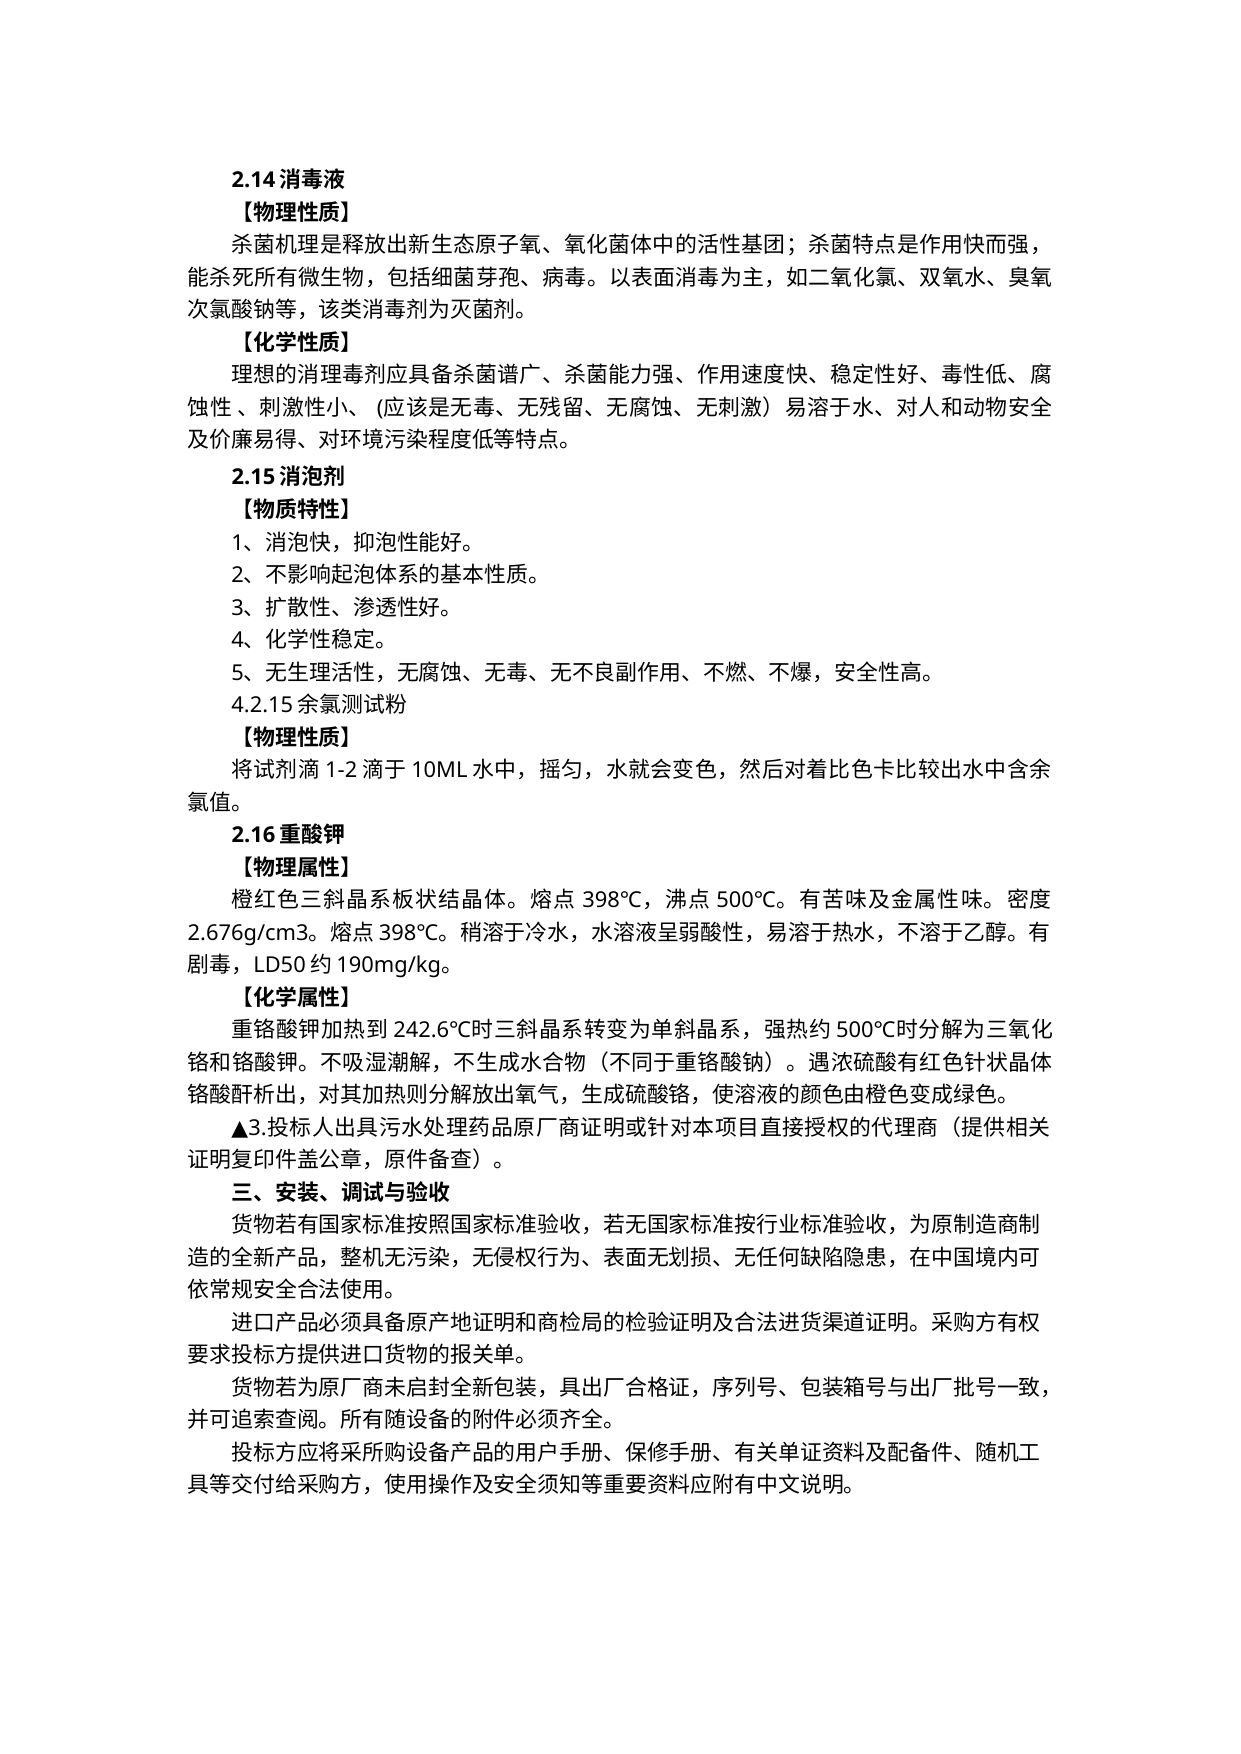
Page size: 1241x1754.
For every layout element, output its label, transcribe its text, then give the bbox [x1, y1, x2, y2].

text 1、消泡快，抑泡性能好。 [187, 524, 1053, 557]
text 橙红色三斜晶系板状结晶体。熔点398℃，沸点500℃。有苦味及金属性味。密度2.676g/cm3。熔点398℃。稍溶于冷水，水溶液呈弱酸性，易溶于热水，不溶于乙醇。有剧毒，LD50约190mg/kg。 [187, 882, 1053, 979]
text 2.14消毒液 [187, 162, 1053, 194]
text 【化学性质】 [187, 324, 1053, 357]
text 进口产品必须具备原产地证明和商检局的检验证明及合法进货渠道证明。采购方有权要求投标方提供进口货物的报关单。 [187, 1304, 1053, 1369]
text 重铬酸钾加热到242.6℃时三斜晶系转变为单斜晶系，强热约500℃时分解为三氧化铬和铬酸钾。不吸湿潮解，不生成水合物（不同于重铬酸钠）。遇浓硫酸有红色针状晶体铬酸酐析出，对其加热则分解放出氧气，生成硫酸铬，使溶液的颜色由橙色变成绿色。 [187, 1012, 1053, 1109]
text 4、化学性稳定。 [187, 622, 1053, 654]
text 理想的消理毒剂应具备杀菌谱广、杀菌能力强、作用速度快、稳定性好、毒性低、腐蚀性 、刺激性小、 (应该是无毒、无残留、无腐蚀、无刺激）易溶于水、对人和动物安全及价廉易得、对环境污染程度低等特点。 [187, 357, 1053, 454]
text 2、不影响起泡体系的基本性质。 [187, 557, 1053, 589]
text 【物理性质】 [187, 719, 1053, 752]
text 杀菌机理是释放出新生态原子氧、氧化菌体中的活性基团；杀菌特点是作用快而强，能杀死所有微生物，包括细菌芽孢、病毒。以表面消毒为主，如二氧化氯、双氧水、臭氧、次氯酸钠等，该类消毒剂为灭菌剂。 [187, 227, 1053, 324]
text 【物理属性】 [187, 849, 1053, 882]
text 3、扩散性、渗透性好。 [187, 589, 1053, 622]
text 货物若为原厂商未启封全新包装，具出厂合格证，序列号、包装箱号与出厂批号一致，并可追索查阅。所有随设备的附件必须齐全。 [187, 1369, 1053, 1434]
text 5、无生理活性，无腐蚀、无毒、无不良副作用、不燃、不爆，安全性高。 [187, 654, 1053, 687]
text 【化学属性】 [187, 979, 1053, 1012]
text 4.2.15余氯测试粉 [187, 687, 1053, 719]
text 投标方应将采所购设备产品的用户手册、保修手册、有关单证资料及配备件、随机工具等交付给采购方，使用操作及安全须知等重要资料应附有中文说明。 [187, 1434, 1053, 1499]
text 【物质特性】 [187, 492, 1053, 524]
text ▲3.投标人出具污水处理药品原厂商证明或针对本项目直接授权的代理商（提供相关证明复印件盖公章，原件备查）。 [187, 1109, 1053, 1174]
text 2.16重酸钾 [187, 817, 1053, 849]
text 货物若有国家标准按照国家标准验收，若无国家标准按行业标准验收，为原制造商制造的全新产品，整机无污染，无侵权行为、表面无划损、无任何缺陷隐患，在中国境内可依常规安全合法使用。 [187, 1207, 1053, 1304]
text 将试剂滴1-2滴于10ML水中，摇匀，水就会变色，然后对着比色卡比较出水中含余氯值。 [187, 752, 1053, 817]
text 【物理性质】 [187, 194, 1053, 227]
text 三、安装、调试与验收 [187, 1174, 1053, 1207]
text 2.15消泡剂 [187, 454, 1053, 492]
